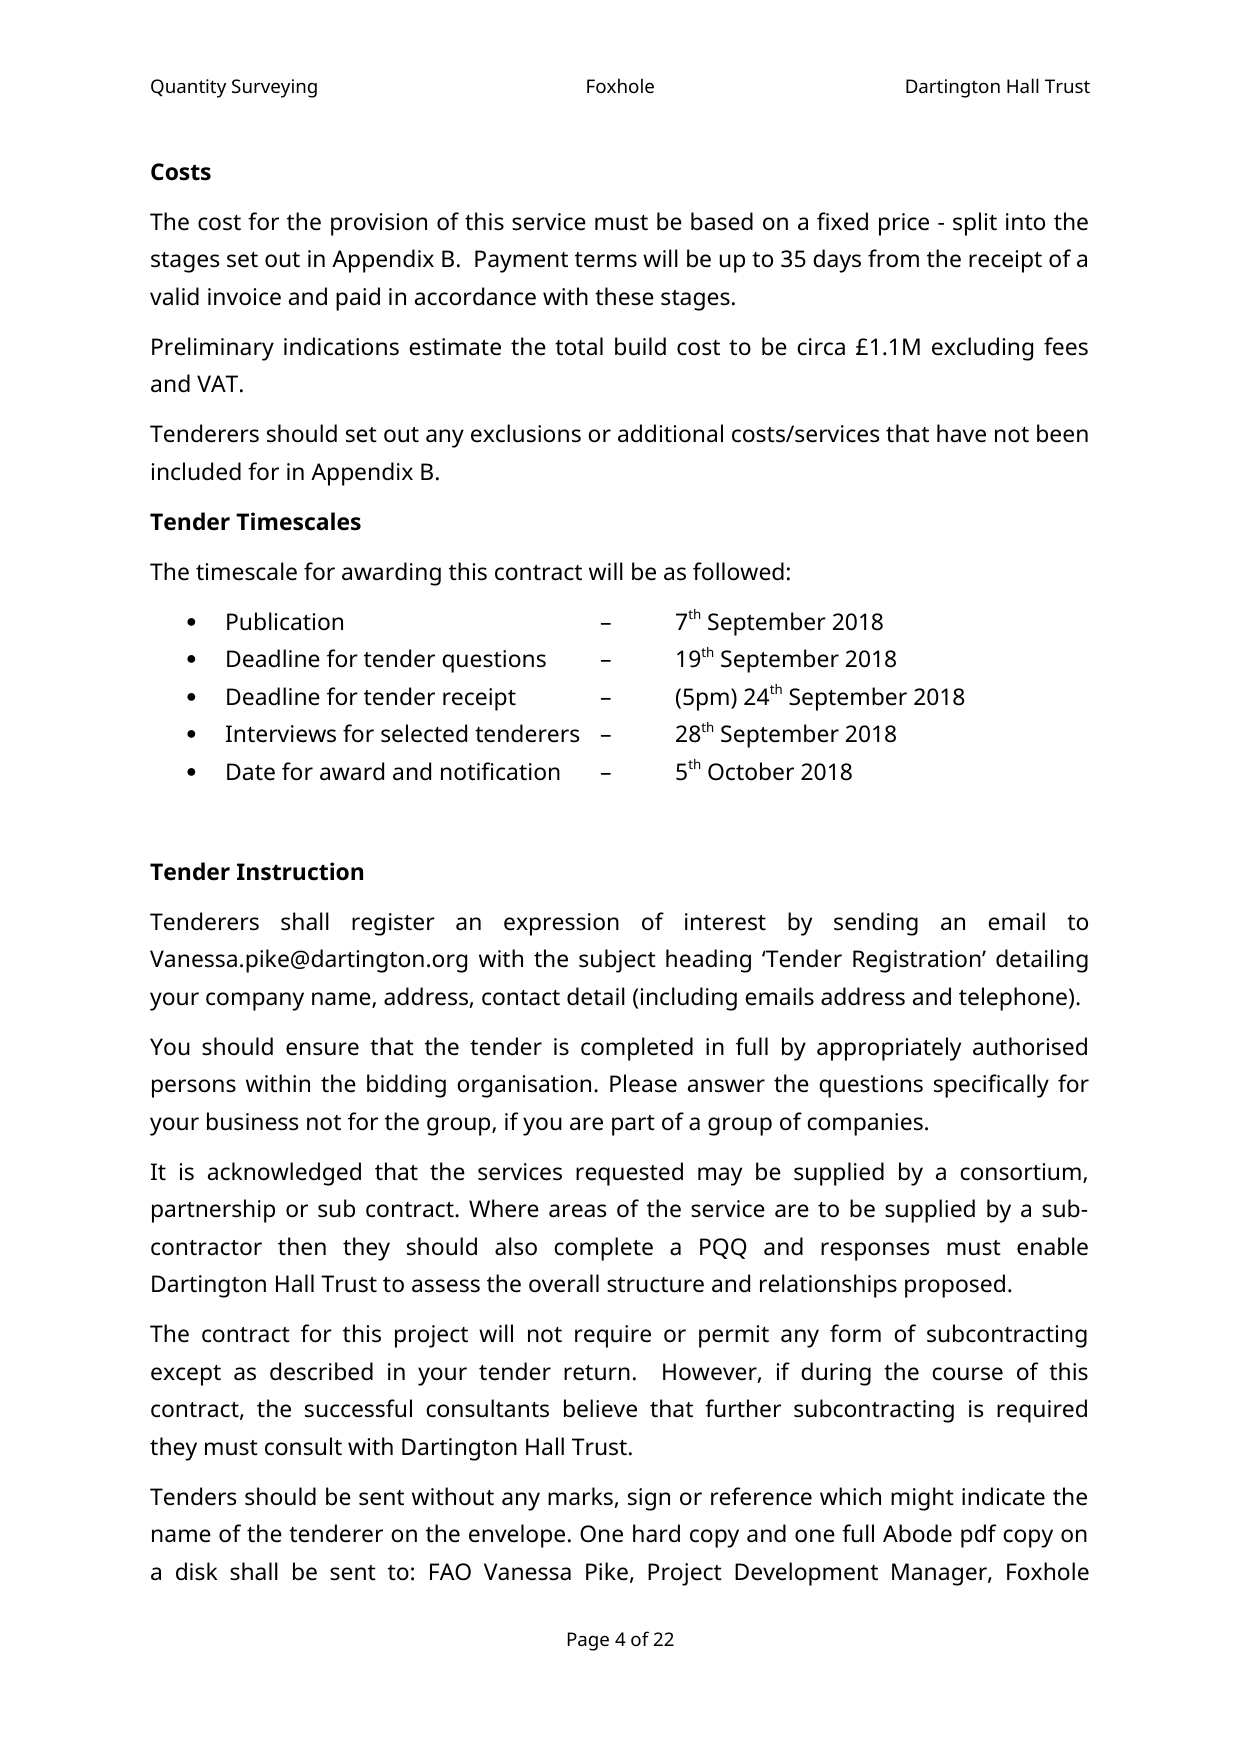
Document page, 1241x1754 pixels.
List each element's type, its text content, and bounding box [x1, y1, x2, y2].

text Preliminary indications estimate the total build cost to be circa £1.1M excluding fees and VAT. [150, 325, 1090, 400]
text Tender Instruction [150, 850, 1090, 887]
text The timescale for awarding this contract will be as followed: [150, 550, 1090, 587]
text You should ensure that the tender is completed in full by appropriately authorised persons within the bidding organisation. Please answer the questions specifically for your business not for the group, if you are part of a group of companies. [150, 1025, 1090, 1137]
text Tenderers shall register an expression of interest by sending an email to Vanessa.pike@dartington.org with the subject heading ‘Tender Registration’ detailing your company name, address, contact detail (including emails address and telephone). [150, 900, 1090, 1012]
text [150, 1475, 1090, 1587]
list Interviews for selected tenderers – 28th September 2018 [187, 712, 1090, 750]
text The cost for the provision of this service must be based on a fixed price - split into the stages set out in Appendix B. Payment terms will be up to 35 days from the receipt of a valid invoice and paid in accordance with these stages. [150, 200, 1090, 312]
list Deadline for tender receipt – (5pm) 24th September 2018 [187, 675, 1090, 712]
text Tenderers should set out any exclusions or additional costs/services that have not been included for in Appendix B. [150, 412, 1090, 487]
text The contract for this project will not require or permit any form of subcontracting except as described in your tender return. However, if during the course of this contract, the successful consultants believe that further subcontracting is required they must consult with Dartington Hall Trust. [150, 1312, 1090, 1462]
text It is acknowledged that the services requested may be supplied by a consortium, partnership or sub contract. Where areas of the service are to be supplied by a sub-contractor then they should also complete a PQQ and responses must enable Dartington Hall Trust to assess the overall structure and relationships proposed. [150, 1150, 1090, 1300]
list Date for award and notification – 5th October 2018 [187, 750, 1090, 787]
list Deadline for tender questions – 19th September 2018 [187, 637, 1090, 675]
text Costs [150, 150, 1090, 187]
list Publication – 7th September 2018 [187, 600, 1090, 637]
text Tender Timescales [150, 500, 1090, 537]
